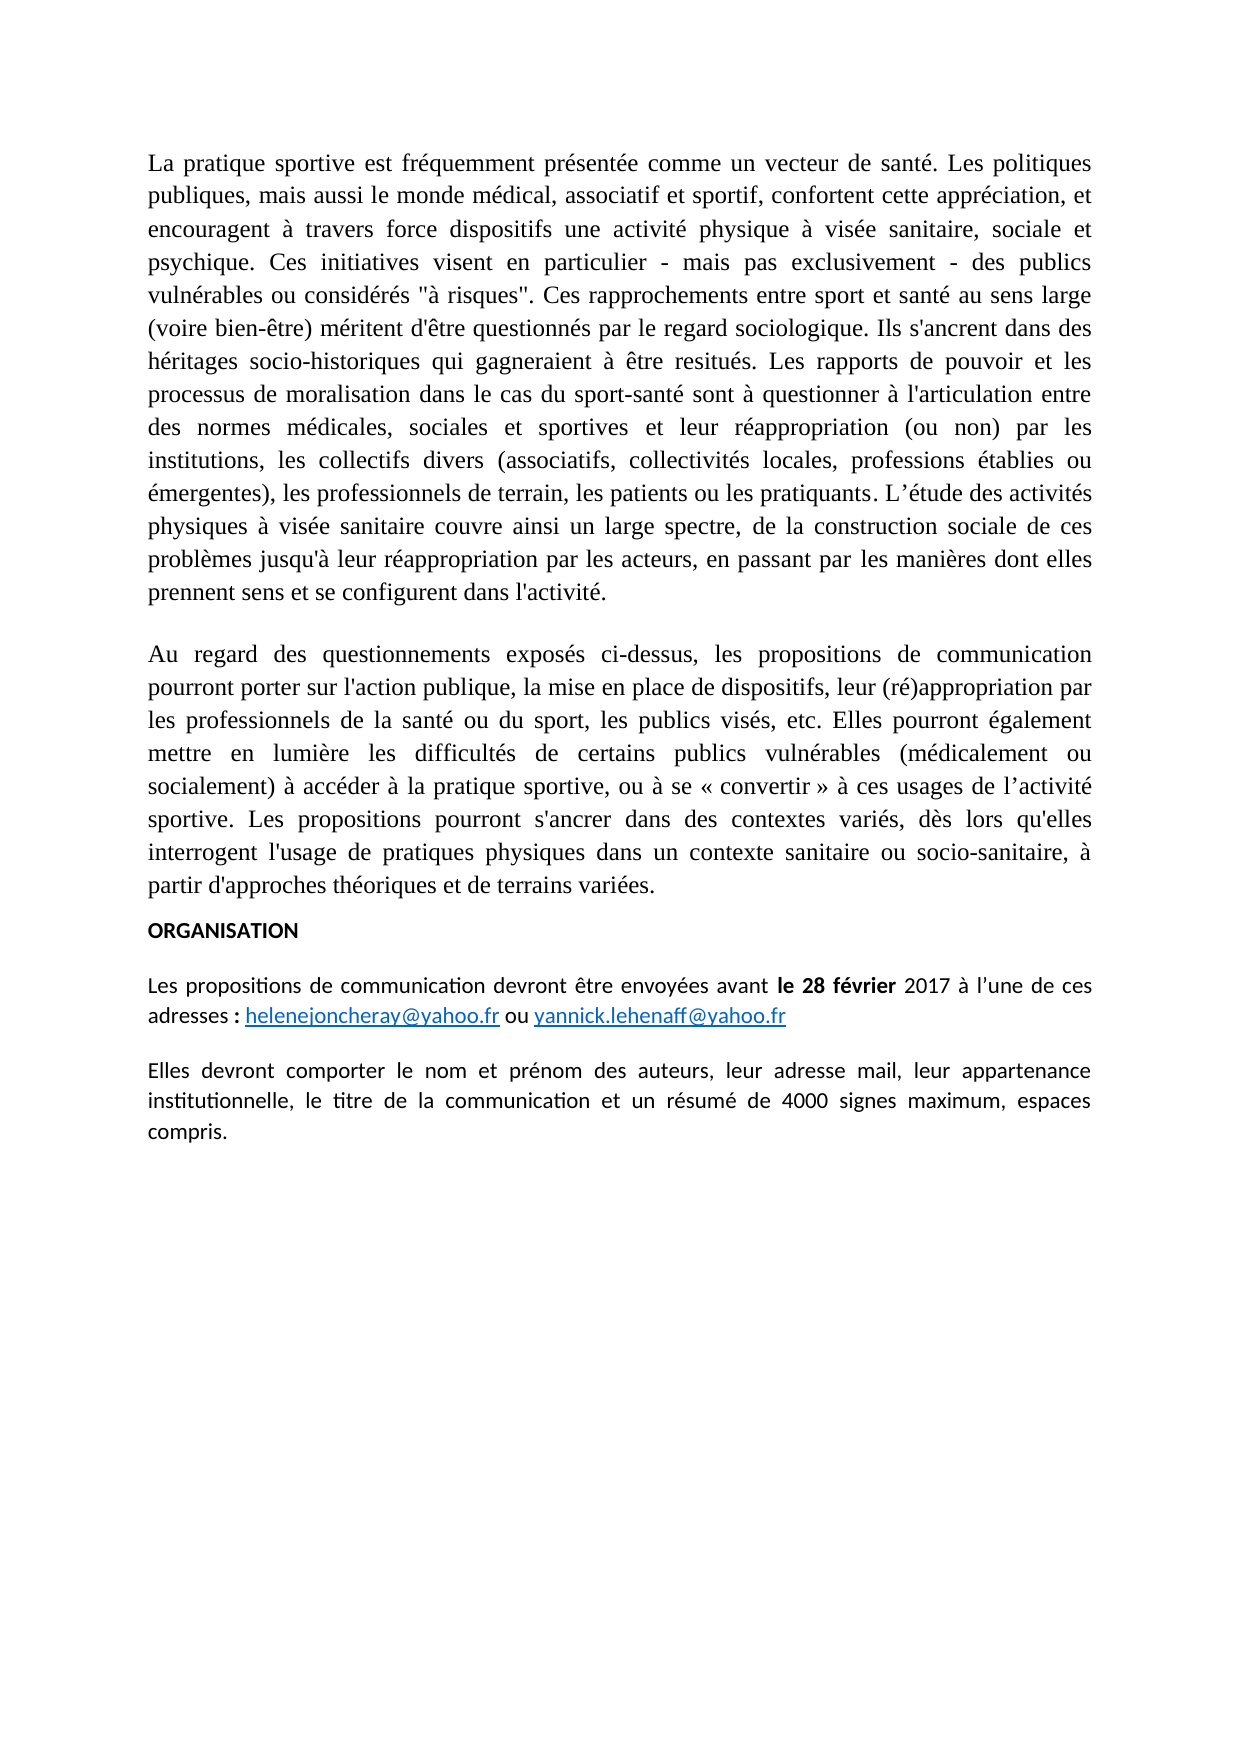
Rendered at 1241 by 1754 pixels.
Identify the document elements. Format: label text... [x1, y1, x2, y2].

text Au regard des questionnements exposés ci-dessus, les propositions de communication pourront porter sur l'action publique, la mise en place de dispositifs, leur (ré)appropriation par les professionnels de la santé ou du sport, les publics visés, etc. Elles pourront également mettre en lumière les difficultés de certains publics vulnérables (médicalement ou socialement) à accéder à la pratique sportive, ou à se « convertir » à ces usages de l’activité sportive. Les propositions pourront s'ancrer dans des contextes variés, dès lors qu'elles interrogent l'usage de pratiques physiques dans un contexte sanitaire ou socio-sanitaire, à partir d'approches théoriques et de terrains variées. [148, 639, 1093, 899]
text Elles devront comporter le nom et prénom des auteurs, leur adresse mail, leur appartenance institutionnelle, le titre de la communication et un résumé de 4000 signes maximum, espaces compris. [148, 1056, 1093, 1145]
text ORGANISATION [148, 916, 1093, 944]
text Les propositions de communication devront être envoyées avant le 28 février 2017 à l’une de ces adresses : helenejoncheray@yahoo.fr ou yannick.lehenaff@yahoo.fr [148, 971, 1093, 1029]
text La pratique sportive est fréquemment présentée comme un vecteur de santé. Les politiques publiques, mais aussi le monde médical, associatif et sportif, confortent cette appréciation, et encouragent à travers force dispositifs une activité physique à visée sanitaire, sociale et psychique. Ces initiatives visent en particulier - mais pas exclusivement - des publics vulnérables ou considérés "à risques". Ces rapprochements entre sport et santé au sens large (voire bien-être) méritent d'être questionnés par le regard sociologique. Ils s'ancrent dans des héritages socio-historiques qui gagneraient à être resitués. Les rapports de pouvoir et les processus de moralisation dans le cas du sport-santé sont à questionner à l'articulation entre des normes médicales, sociales et sportives et leur réappropriation (ou non) par les institutions, les collectifs divers (associatifs, collectivités locales, professions établies ou émergentes), les professionnels de terrain, les patients ou les pratiquants. L’étude des activités physiques à visée sanitaire couvre ainsi un large spectre, de la construction sociale de ces problèmes jusqu'à leur réappropriation par les acteurs, en passant par les manières dont elles prennent sens et se configurent dans l'activité. [148, 148, 1093, 606]
